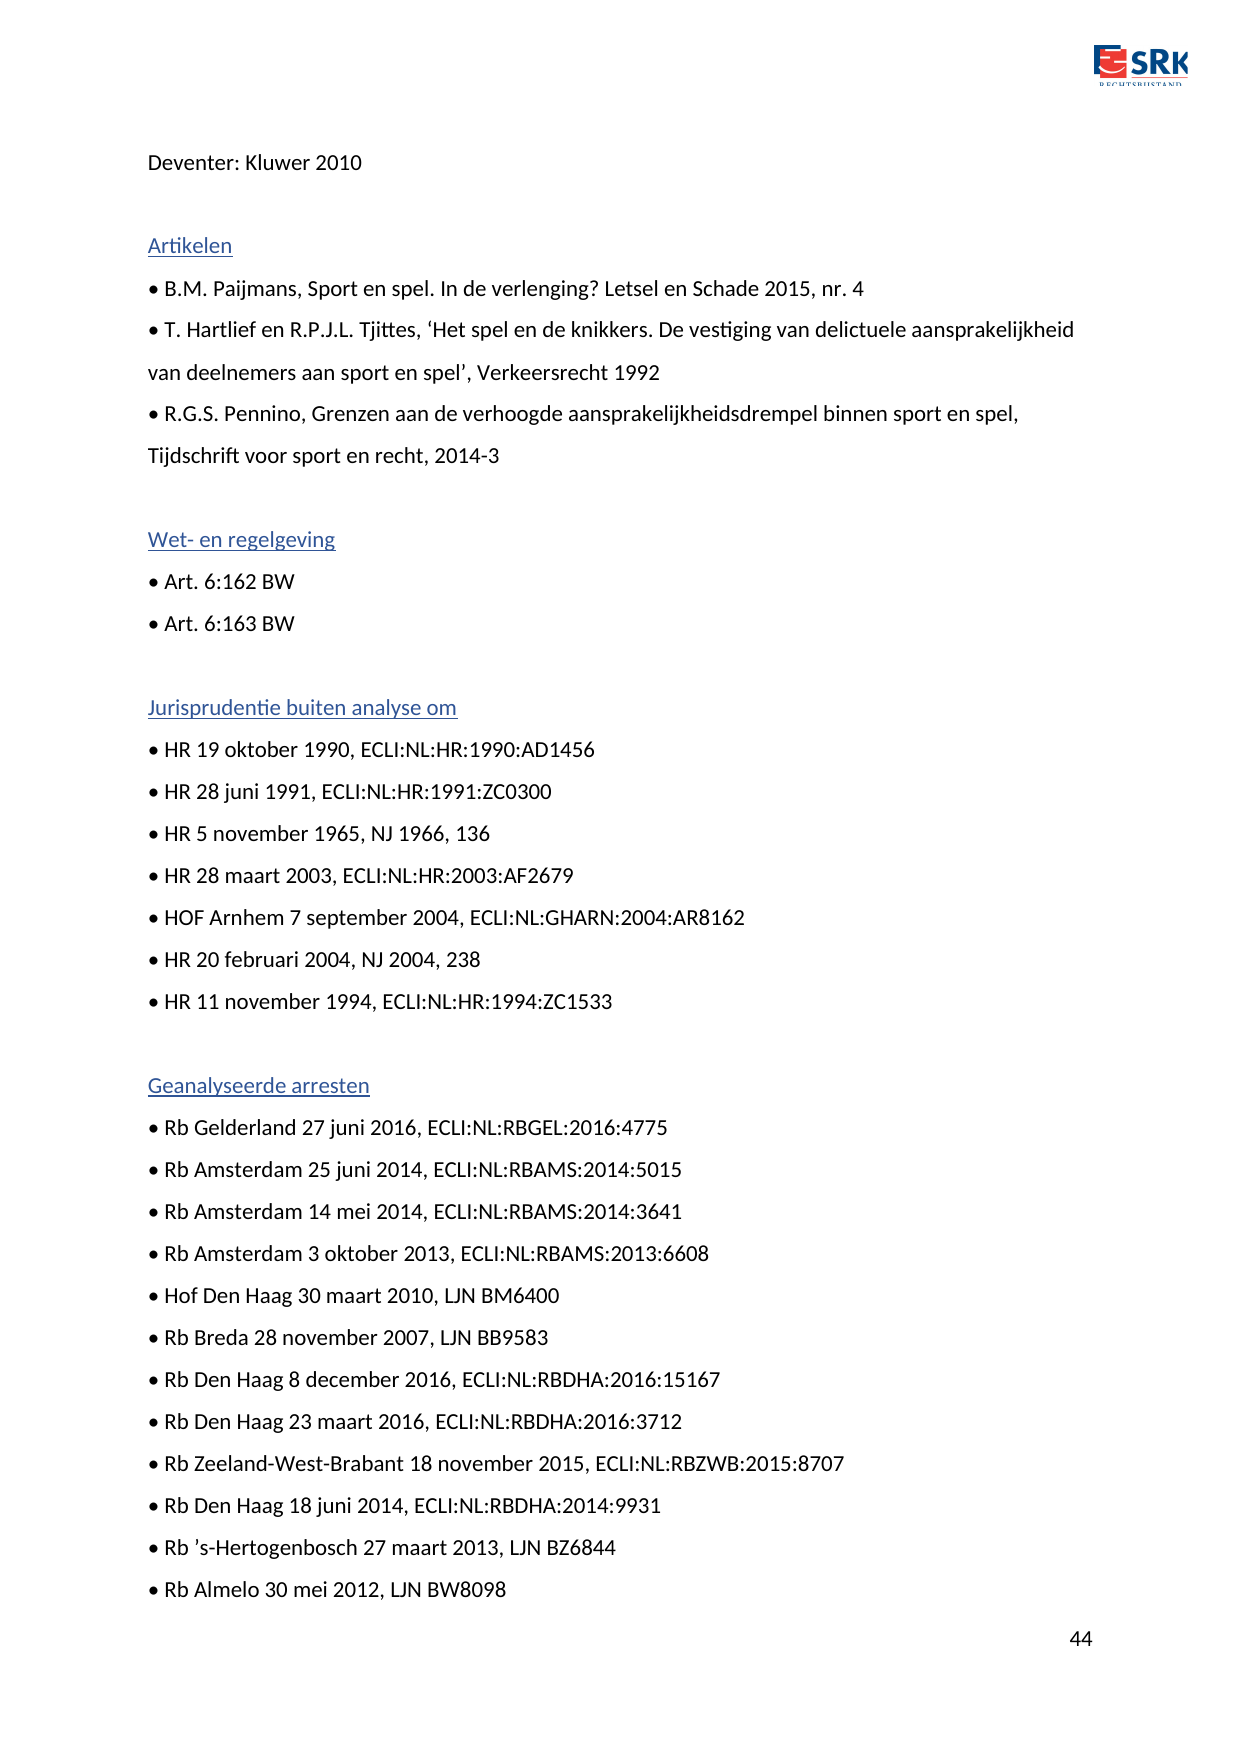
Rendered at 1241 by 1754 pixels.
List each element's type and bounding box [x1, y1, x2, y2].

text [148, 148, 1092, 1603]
picture [1094, 45, 1188, 86]
